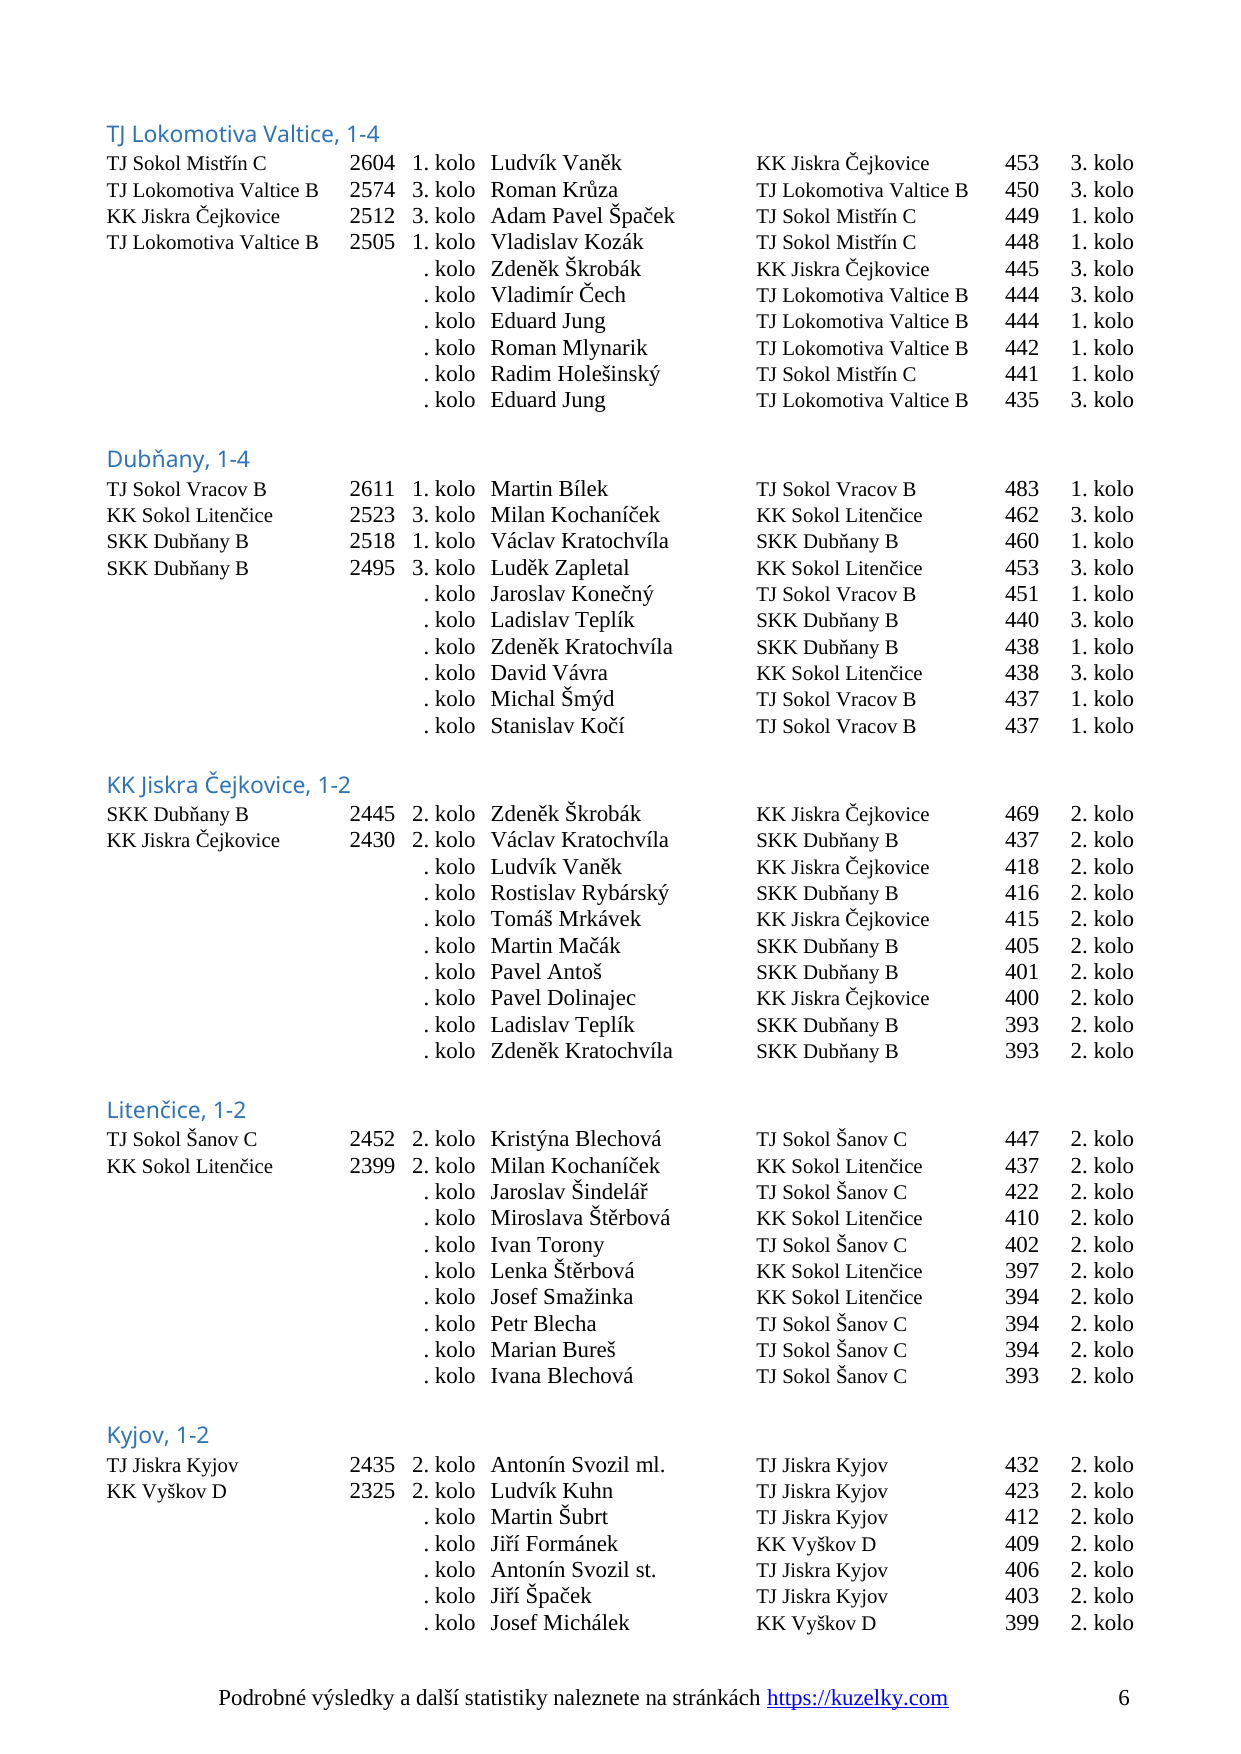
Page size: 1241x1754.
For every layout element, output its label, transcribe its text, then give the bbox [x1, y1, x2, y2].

text . kolo David Vávra KK Sokol Litenčice 438 3. kolo [106, 659, 1134, 686]
text . kolo Ivana Blechová TJ Sokol Šanov C 393 2. kolo [106, 1362, 1134, 1389]
text . kolo Vladimír Čech TJ Lokomotiva Valtice B 444 3. kolo [106, 281, 1134, 307]
text . kolo Zdeněk Kratochvíla SKK Dubňany B 438 1. kolo [106, 633, 1134, 659]
text . kolo Stanislav Kočí TJ Sokol Vracov B 437 1. kolo [106, 712, 1134, 738]
text SKK Dubňany B 2495 3. kolo Luděk Zapletal KK Sokol Litenčice 453 3. kolo [106, 554, 1134, 580]
text TJ Lokomotiva Valtice B 2574 3. kolo Roman Krůza TJ Lokomotiva Valtice B 450 3. kolo [106, 176, 1134, 202]
subtitle TJ Lokomotiva Valtice, 1-4 [106, 118, 1134, 149]
text . kolo Ladislav Teplík SKK Dubňany B 393 2. kolo [106, 1011, 1134, 1037]
text TJ Jiskra Kyjov 2435 2. kolo Antonín Svozil ml. TJ Jiskra Kyjov 432 2. kolo [106, 1451, 1134, 1477]
text SKK Dubňany B 2445 2. kolo Zdeněk Škrobák KK Jiskra Čejkovice 469 2. kolo [106, 800, 1134, 826]
text KK Jiskra Čejkovice 2512 3. kolo Adam Pavel Špaček TJ Sokol Mistřín C 449 1. kolo [106, 202, 1134, 228]
text . kolo Josef Smažinka KK Sokol Litenčice 394 2. kolo [106, 1283, 1134, 1310]
text . kolo Lenka Štěrbová KK Sokol Litenčice 397 2. kolo [106, 1257, 1134, 1283]
text TJ Sokol Šanov C 2452 2. kolo Kristýna Blechová TJ Sokol Šanov C 447 2. kolo [106, 1125, 1134, 1152]
subtitle Kyjov, 1-2 [106, 1419, 1134, 1451]
text . kolo Rostislav Rybárský SKK Dubňany B 416 2. kolo [106, 879, 1134, 905]
text . kolo Tomáš Mrkávek KK Jiskra Čejkovice 415 2. kolo [106, 905, 1134, 932]
subtitle Dubňany, 1-4 [106, 443, 1134, 475]
subtitle Litenčice, 1-2 [106, 1094, 1134, 1125]
text . kolo Radim Holešinský TJ Sokol Mistřín C 441 1. kolo [106, 360, 1134, 387]
text . kolo Roman Mlynarik TJ Lokomotiva Valtice B 442 1. kolo [106, 334, 1134, 360]
subtitle KK Jiskra Čejkovice, 1-2 [106, 769, 1134, 800]
text KK Sokol Litenčice 2523 3. kolo Milan Kochaníček KK Sokol Litenčice 462 3. kolo [106, 501, 1134, 527]
text . kolo Michal Šmýd TJ Sokol Vracov B 437 1. kolo [106, 686, 1134, 712]
text KK Sokol Litenčice 2399 2. kolo Milan Kochaníček KK Sokol Litenčice 437 2. kolo [106, 1152, 1134, 1178]
text TJ Sokol Vracov B 2611 1. kolo Martin Bílek TJ Sokol Vracov B 483 1. kolo [106, 475, 1134, 501]
text . kolo Ludvík Vaněk KK Jiskra Čejkovice 418 2. kolo [106, 853, 1134, 879]
text . kolo Martin Mačák SKK Dubňany B 405 2. kolo [106, 932, 1134, 958]
text . kolo Jiří Špaček TJ Jiskra Kyjov 403 2. kolo [106, 1582, 1134, 1609]
text . kolo Miroslava Štěrbová KK Sokol Litenčice 410 2. kolo [106, 1204, 1134, 1231]
text KK Jiskra Čejkovice 2430 2. kolo Václav Kratochvíla SKK Dubňany B 437 2. kolo [106, 826, 1134, 853]
text . kolo Pavel Dolinajec KK Jiskra Čejkovice 400 2. kolo [106, 984, 1134, 1011]
text . kolo Eduard Jung TJ Lokomotiva Valtice B 435 3. kolo [106, 387, 1134, 413]
text TJ Sokol Mistřín C 2604 1. kolo Ludvík Vaněk KK Jiskra Čejkovice 453 3. kolo [106, 149, 1134, 176]
text TJ Lokomotiva Valtice B 2505 1. kolo Vladislav Kozák TJ Sokol Mistřín C 448 1. kolo [106, 228, 1134, 255]
text KK Vyškov D 2325 2. kolo Ludvík Kuhn TJ Jiskra Kyjov 423 2. kolo [106, 1477, 1134, 1503]
text . kolo Antonín Svozil st. TJ Jiskra Kyjov 406 2. kolo [106, 1556, 1134, 1582]
text . kolo Martin Šubrt TJ Jiskra Kyjov 412 2. kolo [106, 1503, 1134, 1530]
text . kolo Josef Michálek KK Vyškov D 399 2. kolo [106, 1609, 1134, 1635]
text . kolo Zdeněk Kratochvíla SKK Dubňany B 393 2. kolo [106, 1037, 1134, 1063]
text . kolo Eduard Jung TJ Lokomotiva Valtice B 444 1. kolo [106, 307, 1134, 334]
text . kolo Zdeněk Škrobák KK Jiskra Čejkovice 445 3. kolo [106, 255, 1134, 281]
text . kolo Ivan Torony TJ Sokol Šanov C 402 2. kolo [106, 1231, 1134, 1257]
text . kolo Marian Bureš TJ Sokol Šanov C 394 2. kolo [106, 1336, 1134, 1362]
text . kolo Jiří Formánek KK Vyškov D 409 2. kolo [106, 1530, 1134, 1556]
text . kolo Pavel Antoš SKK Dubňany B 401 2. kolo [106, 958, 1134, 984]
text . kolo Ladislav Teplík SKK Dubňany B 440 3. kolo [106, 606, 1134, 633]
text . kolo Petr Blecha TJ Sokol Šanov C 394 2. kolo [106, 1310, 1134, 1336]
text . kolo Jaroslav Šindelář TJ Sokol Šanov C 422 2. kolo [106, 1178, 1134, 1204]
text . kolo Jaroslav Konečný TJ Sokol Vracov B 451 1. kolo [106, 580, 1134, 606]
text SKK Dubňany B 2518 1. kolo Václav Kratochvíla SKK Dubňany B 460 1. kolo [106, 527, 1134, 554]
